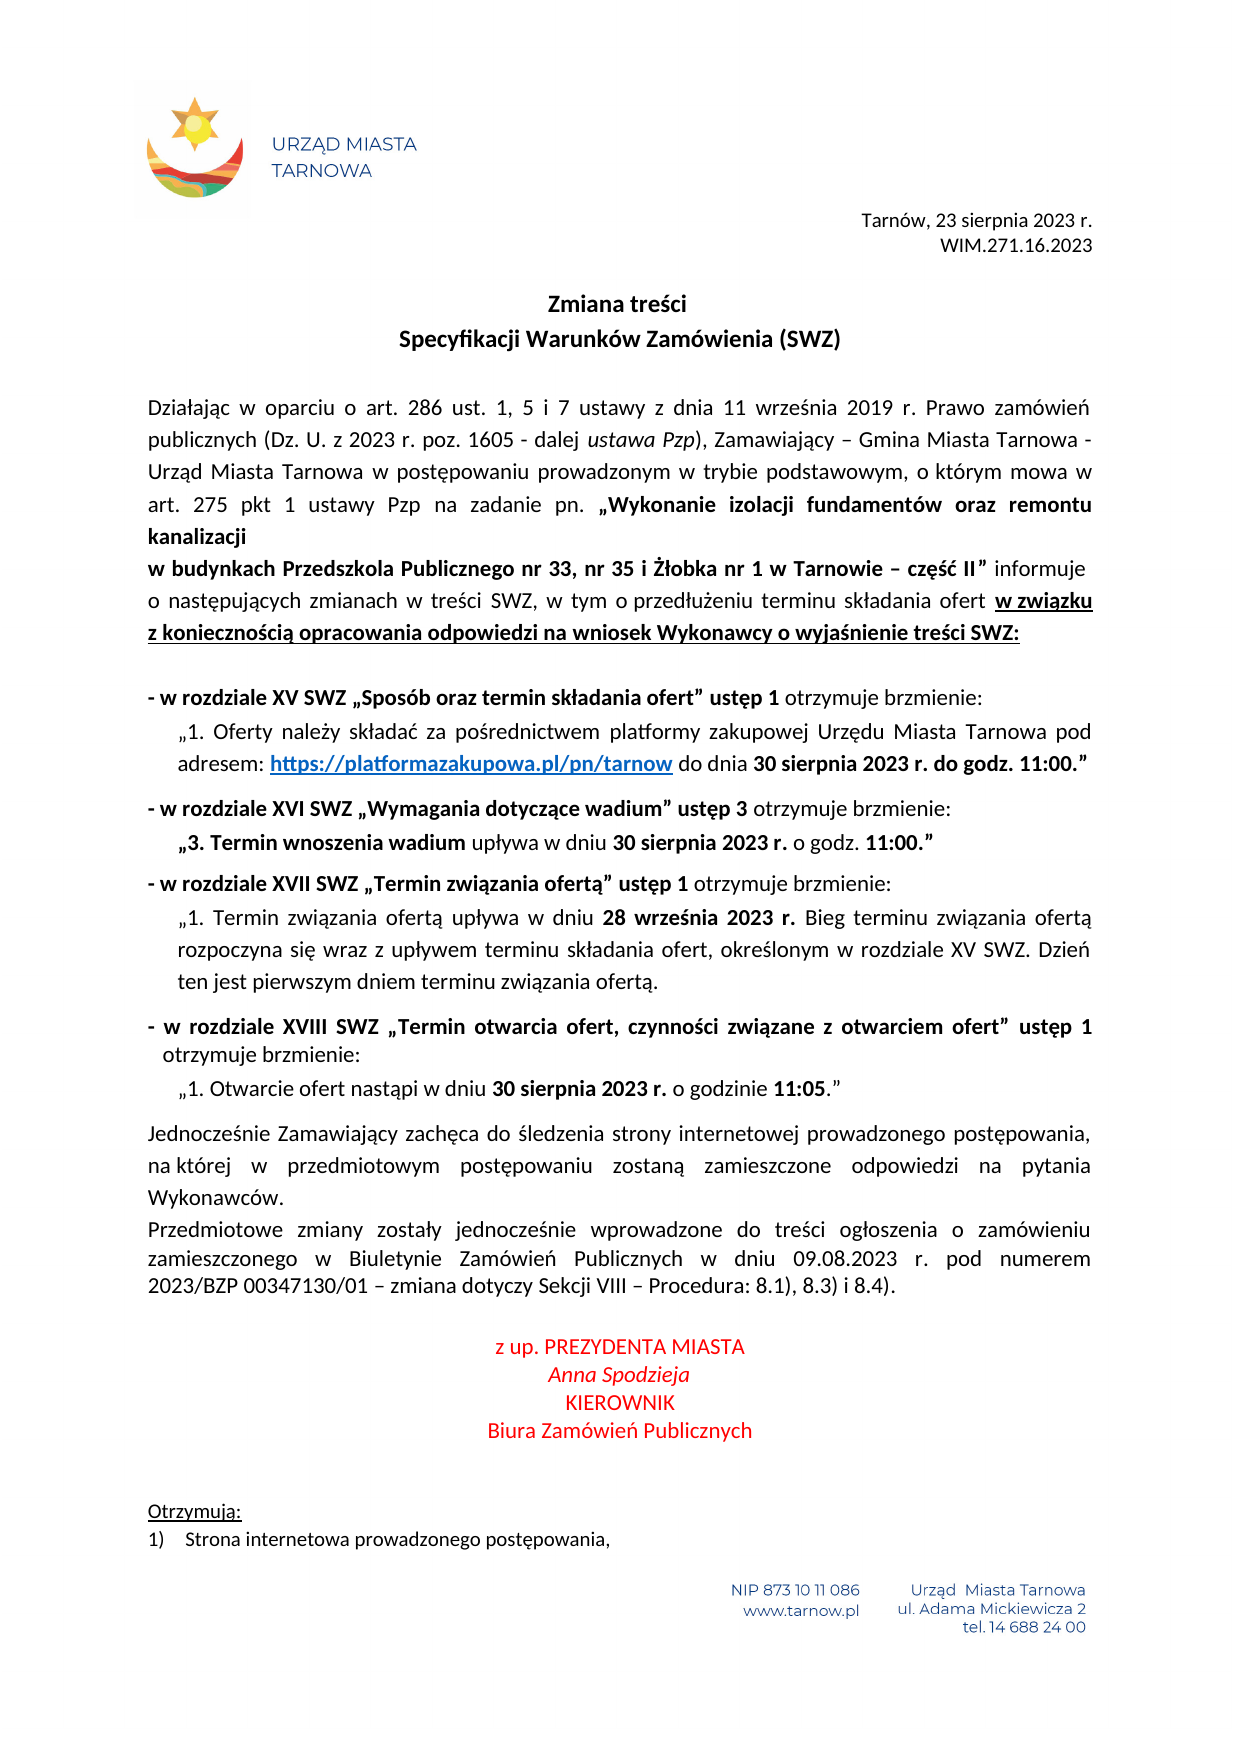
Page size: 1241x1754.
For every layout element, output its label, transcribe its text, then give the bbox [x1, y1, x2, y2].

text z up. PREZYDENTA MIASTA [148, 1332, 1092, 1360]
text Otrzymują: [148, 1499, 1092, 1524]
text Jednocześnie Zamawiający zachęca do śledzenia strony internetowej prowadzonego postępowania, na której w przedmiotowym postępowaniu zostaną zamieszczone odpowiedzi na pytania Wykonawców. [148, 1119, 1092, 1211]
text „1. Oferty należy składać za pośrednictwem platformy zakupowej Urzędu Miasta Tarnowa pod adresem: https://platformazakupowa.pl/pn/tarnow do dnia 30 sierpnia 2023 r. do godz. 11:00.” [177, 717, 1092, 777]
text Anna Spodzieja [148, 1360, 1092, 1388]
text KIEROWNIK [148, 1388, 1092, 1416]
text - w rozdziale XVIII SWZ „Termin otwarcia ofert, czynności związane z otwarciem ofert” ustęp 1 otrzymuje brzmienie: [148, 1012, 1092, 1068]
list Strona internetowa prowadzonego postępowania, [148, 1526, 1092, 1552]
text „3. Termin wnoszenia wadium upływa w dniu 30 sierpnia 2023 r. o godz. 11:00.” [148, 828, 1092, 856]
picture [2, 0, 1232, 1729]
text - w rozdziale XV SWZ „Sposób oraz termin składania ofert” ustęp 1 otrzymuje brzmienie: [148, 683, 1092, 711]
text Przedmiotowe zmiany zostały jednocześnie wprowadzone do treści ogłoszenia o zamówieniu zamieszczonego w Biuletynie Zamówień Publicznych w dniu 09.08.2023 r. pod numerem 2023/BZP 00347130/01 – zmiana dotyczy Sekcji VIII – Procedura: 8.1), 8.3) i 8.4). [148, 1216, 1092, 1300]
text Zmiana treści Specyfikacji Warunków Zamówienia (SWZ) [148, 288, 1092, 354]
text „1. Termin związania ofertą upływa w dniu 28 września 2023 r. Bieg terminu związania ofertą rozpoczyna się wraz z upływem terminu składania ofert, określonym w rozdziale XV SWZ. Dzień ten jest pierwszym dniem terminu związania ofertą. [177, 903, 1092, 995]
text Tarnów, 23 sierpnia 2023 r. [148, 207, 1092, 232]
text Działając w oparciu o art. 286 ust. 1, 5 i 7 ustawy z dnia 11 września 2019 r. Prawo zamówień publicznych (Dz. U. z 2023 r. poz. 1605 - dalej ustawa Pzp), Zamawiający – Gmina Miasta Tarnowa - Urząd Miasta Tarnowa w postępowaniu prowadzonym w trybie podstawowym, o którym mowa w art. 275 pkt 1 ustawy Pzp na zadanie pn. „Wykonanie izolacji fundamentów oraz remontu kanalizacji w budynkach Przedszkola Publicznego nr 33, nr 35 i Żłobka nr 1 w Tarnowie – część II” informuje o następujących zmianach w treści SWZ, w tym o przedłużeniu terminu składania ofert w związku z koniecznością opracowania odpowiedzi na wniosek Wykonawcy o wyjaśnienie treści SWZ: [148, 393, 1092, 646]
text - w rozdziale XVI SWZ „Wymagania dotyczące wadium” ustęp 3 otrzymuje brzmienie: [148, 794, 1092, 822]
text - w rozdziale XVII SWZ „Termin związania ofertą” ustęp 1 otrzymuje brzmienie: [148, 869, 1092, 897]
text „1. Otwarcie ofert nastąpi w dniu 30 sierpnia 2023 r. o godzinie 11:05.” [177, 1074, 1089, 1102]
text WIM.271.16.2023 [148, 232, 1092, 258]
text Biura Zamówień Publicznych [148, 1416, 1092, 1444]
